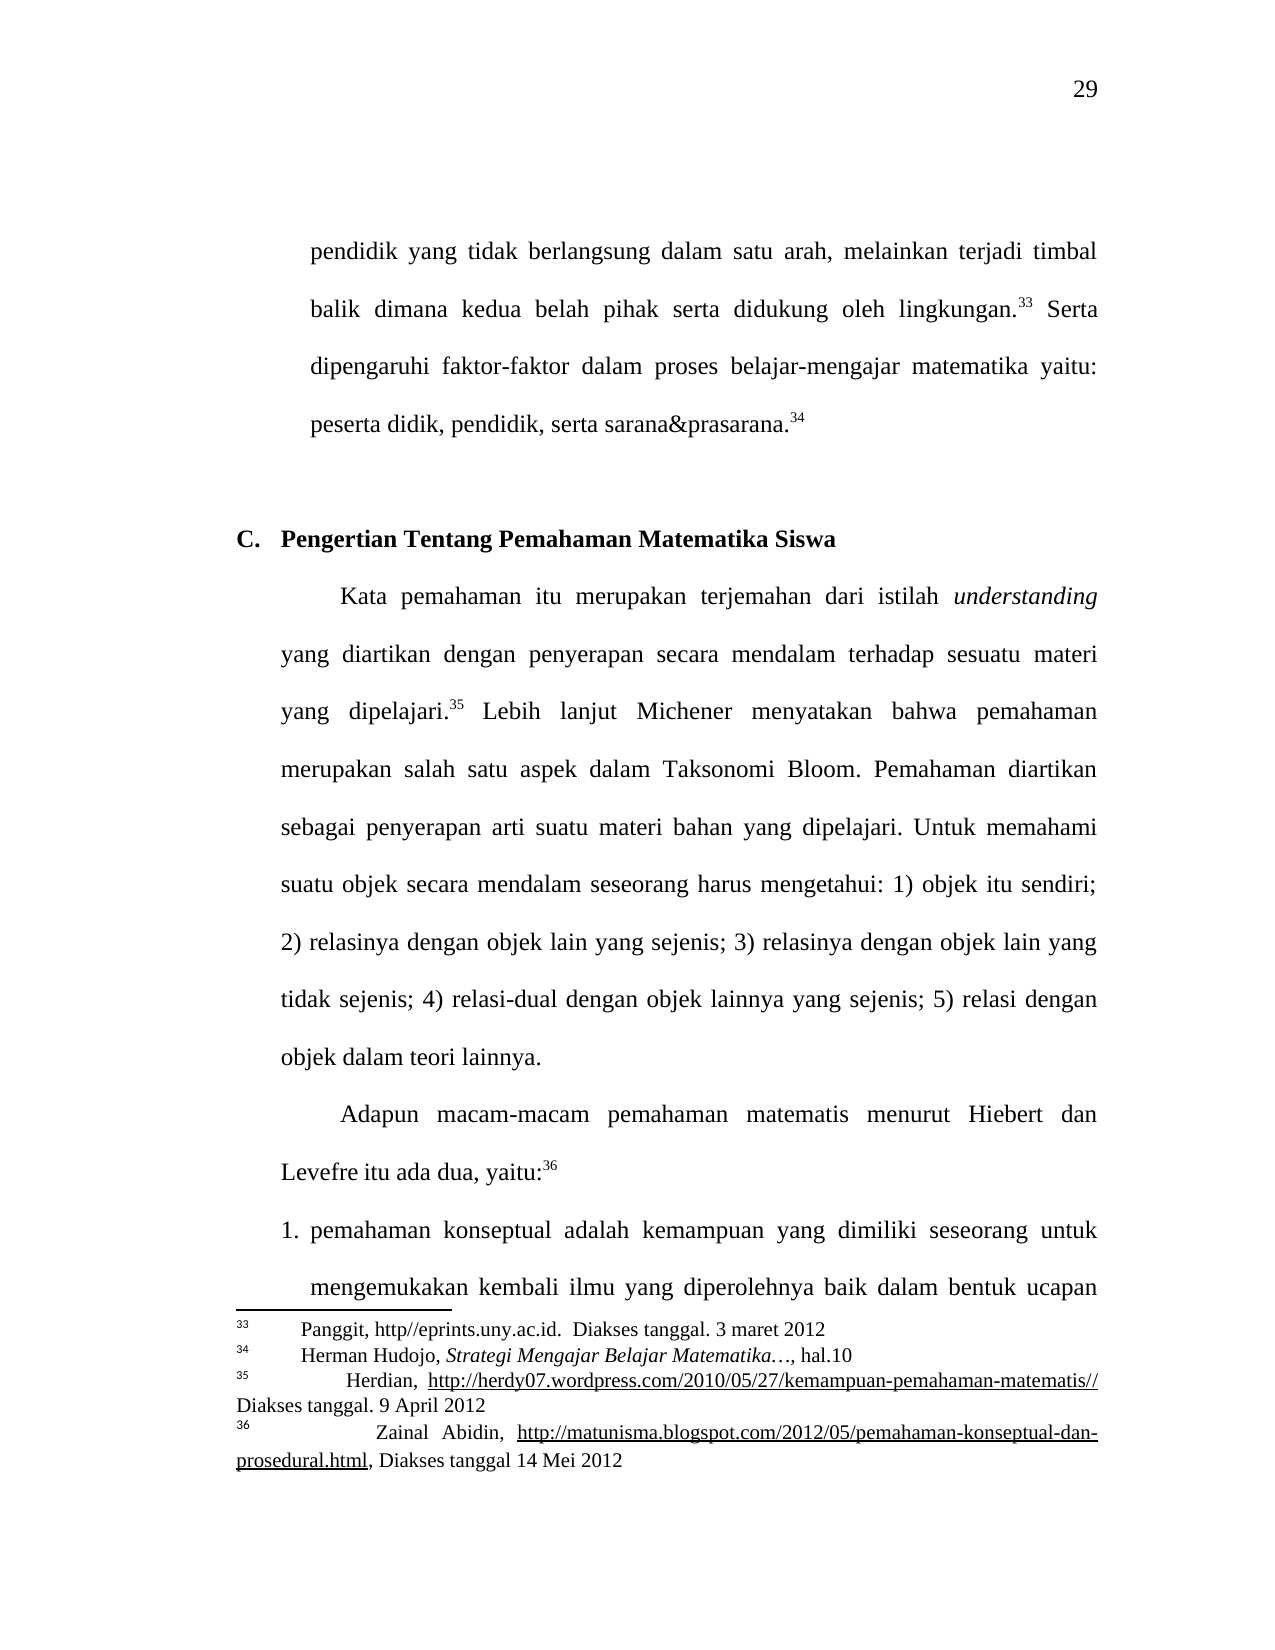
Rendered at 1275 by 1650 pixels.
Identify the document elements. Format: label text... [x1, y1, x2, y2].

list Kata pemahaman itu merupakan terjemahan dari istilah understanding yang diartikan dengan penyerapan secara mendalam terhadap sesuatu materi yang dipelajari. Lebih lanjut Michener menyatakan bahwa pemahaman merupakan salah satu aspek dalam Taksonomi Bloom. Pemahaman diartikan sebagai penyerapan arti suatu materi bahan yang dipelajari. Untuk memahami suatu objek secara mendalam seseorang harus mengetahui: 1) objek itu sendiri; 2) relasinya dengan objek lain yang sejenis; 3) relasinya dengan objek lain yang tidak sejenis; 4) relasi-dual dengan objek lainnya yang sejenis; 5) relasi dengan objek dalam teori lainnya. [281, 581, 1098, 1070]
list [310, 236, 1098, 437]
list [281, 1215, 1098, 1301]
list Adapun macam-macam pemahaman matematis menurut Hiebert dan Levefre itu ada dua, yaitu: [281, 1099, 1098, 1186]
list Pengertian Tentang Pemahaman Matematika Siswa [236, 524, 1098, 552]
